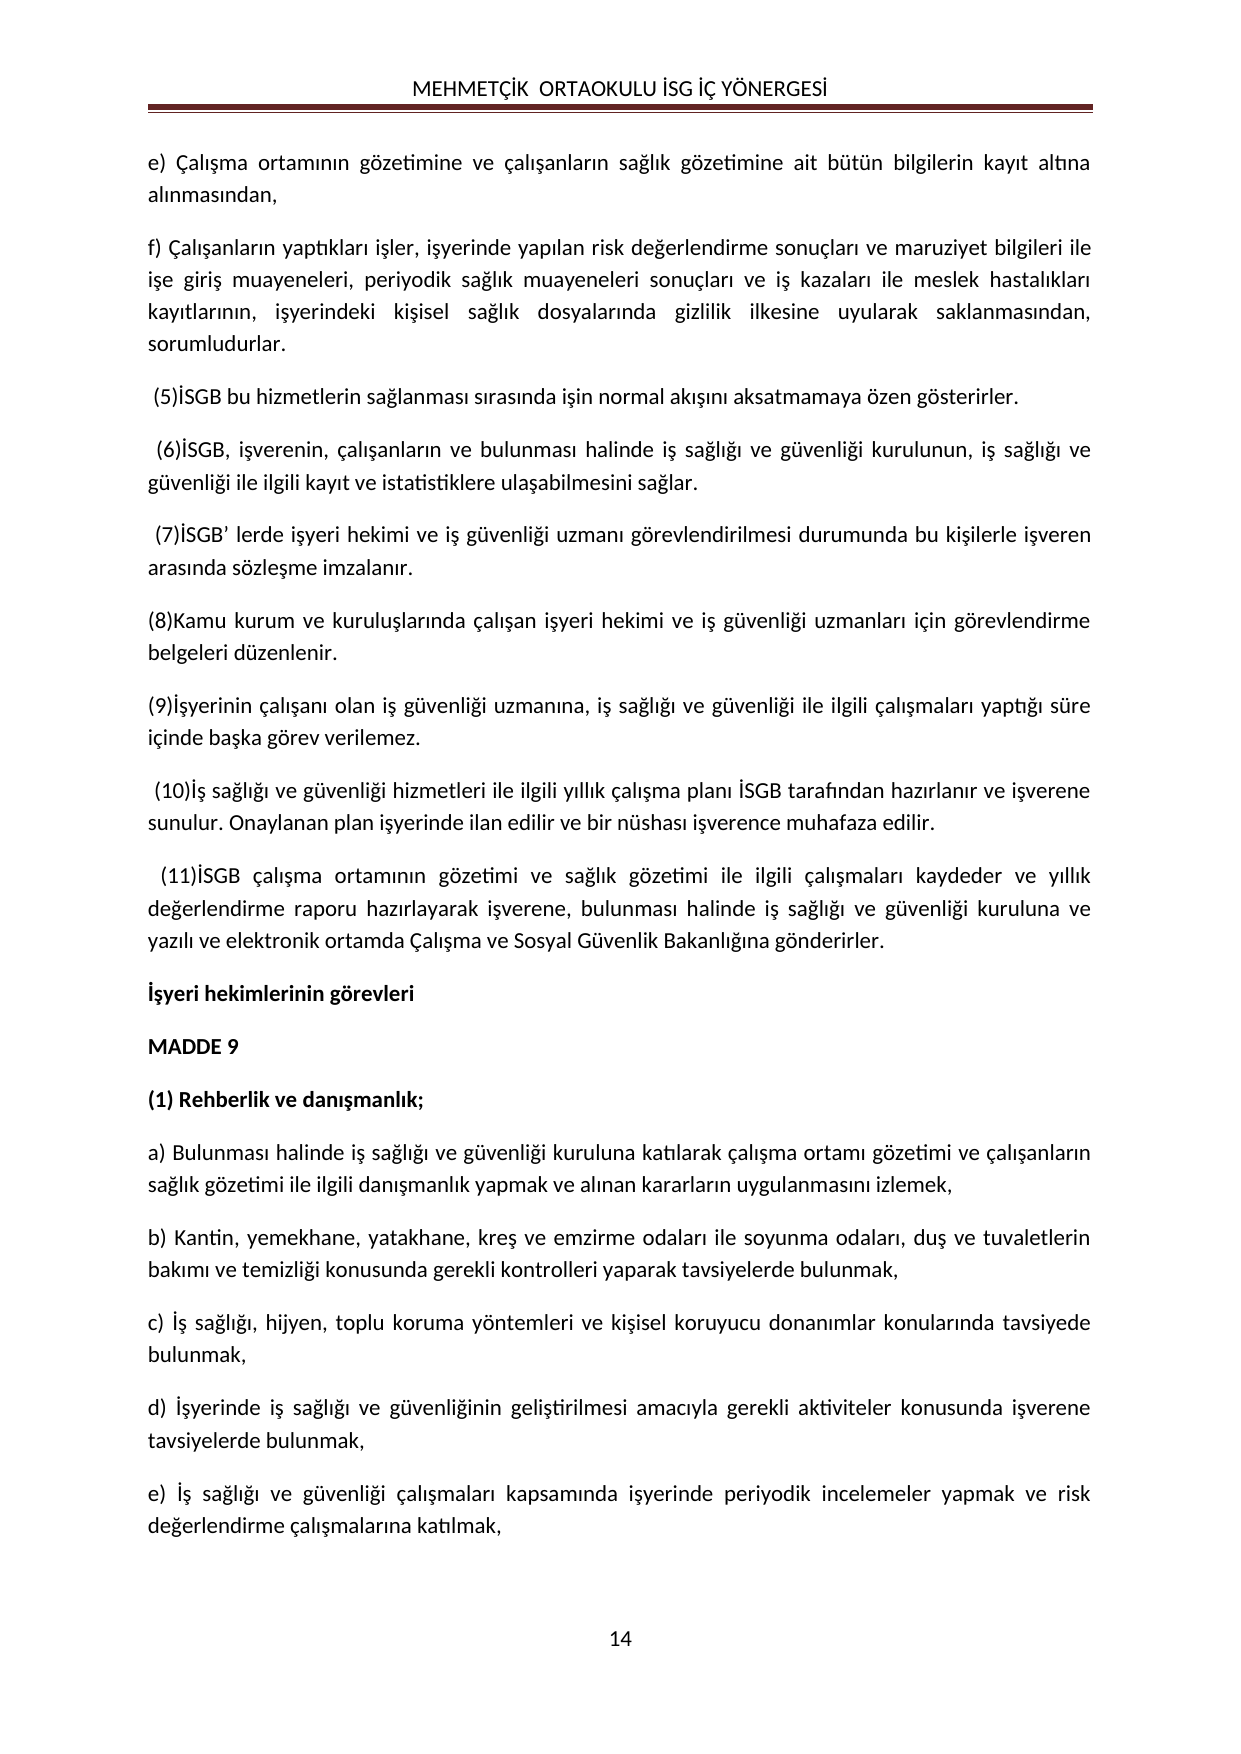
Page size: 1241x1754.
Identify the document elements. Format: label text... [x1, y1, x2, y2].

text (8)Kamu kurum ve kuruluşlarında çalışan işyeri hekimi ve iş güvenliği uzmanları için görevlendirme belgeleri düzenlenir. [148, 606, 1093, 666]
text (7)İSGB’ lerde işyeri hekimi ve iş güvenliği uzmanı görevlendirilmesi durumunda bu kişilerle işveren arasında sözleşme imzalanır. [148, 521, 1093, 581]
text b) Kantin, yemekhane, yatakhane, kreş ve emzirme odaları ile soyunma odaları, duş ve tuvaletlerin bakımı ve temizliği konusunda gerekli kontrolleri yaparak tavsiyelerde bulunmak, [148, 1223, 1093, 1283]
text f) Çalışanların yaptıkları işler, işyerinde yapılan risk değerlendirme sonuçları ve maruziyet bilgileri ile işe giriş muayeneleri, periyodik sağlık muayeneleri sonuçları ve iş kazaları ile meslek hastalıkları kayıtlarının, işyerindeki kişisel sağlık dosyalarında gizlilik ilkesine uyularak saklanmasından, sorumludurlar. [148, 233, 1093, 357]
text İşyeri hekimlerinin görevleri [148, 979, 1093, 1007]
text (9)İşyerinin çalışanı olan iş güvenliği uzmanına, iş sağlığı ve güvenliği ile ilgili çalışmaları yaptığı süre içinde başka görev verilemez. [148, 691, 1093, 751]
text (5)İSGB bu hizmetlerin sağlanması sırasında işin normal akışını aksatmamaya özen gösterirler. [148, 382, 1093, 410]
text (1) Rehberlik ve danışmanlık; [148, 1085, 1093, 1113]
text e) İş sağlığı ve güvenliği çalışmaları kapsamında işyerinde periyodik incelemeler yapmak ve risk değerlendirme çalışmalarına katılmak, [148, 1479, 1093, 1539]
text c) İş sağlığı, hijyen, toplu koruma yöntemleri ve kişisel koruyucu donanımlar konularında tavsiyede bulunmak, [148, 1308, 1093, 1368]
text d) İşyerinde iş sağlığı ve güvenliğinin geliştirilmesi amacıyla gerekli aktiviteler konusunda işverene tavsiyelerde bulunmak, [148, 1393, 1093, 1454]
text (10)İş sağlığı ve güvenliği hizmetleri ile ilgili yıllık çalışma planı İSGB tarafından hazırlanır ve işverene sunulur. Onaylanan plan işyerinde ilan edilir ve bir nüshası işverence muhafaza edilir. [148, 776, 1093, 836]
text a) Bulunması halinde iş sağlığı ve güvenliği kuruluna katılarak çalışma ortamı gözetimi ve çalışanların sağlık gözetimi ile ilgili danışmanlık yapmak ve alınan kararların uygulanmasını izlemek, [148, 1138, 1093, 1198]
text e) Çalışma ortamının gözetimine ve çalışanların sağlık gözetimine ait bütün bilgilerin kayıt altına alınmasından, [148, 148, 1093, 208]
text (11)İSGB çalışma ortamının gözetimi ve sağlık gözetimi ile ilgili çalışmaları kaydeder ve yıllık değerlendirme raporu hazırlayarak işverene, bulunması halinde iş sağlığı ve güvenliği kuruluna ve yazılı ve elektronik ortamda Çalışma ve Sosyal Güvenlik Bakanlığına gönderirler. [148, 861, 1093, 954]
text (6)İSGB, işverenin, çalışanların ve bulunması halinde iş sağlığı ve güvenliği kurulunun, iş sağlığı ve güvenliği ile ilgili kayıt ve istatistiklere ulaşabilmesini sağlar. [148, 435, 1093, 496]
text MADDE 9 [148, 1032, 1093, 1060]
